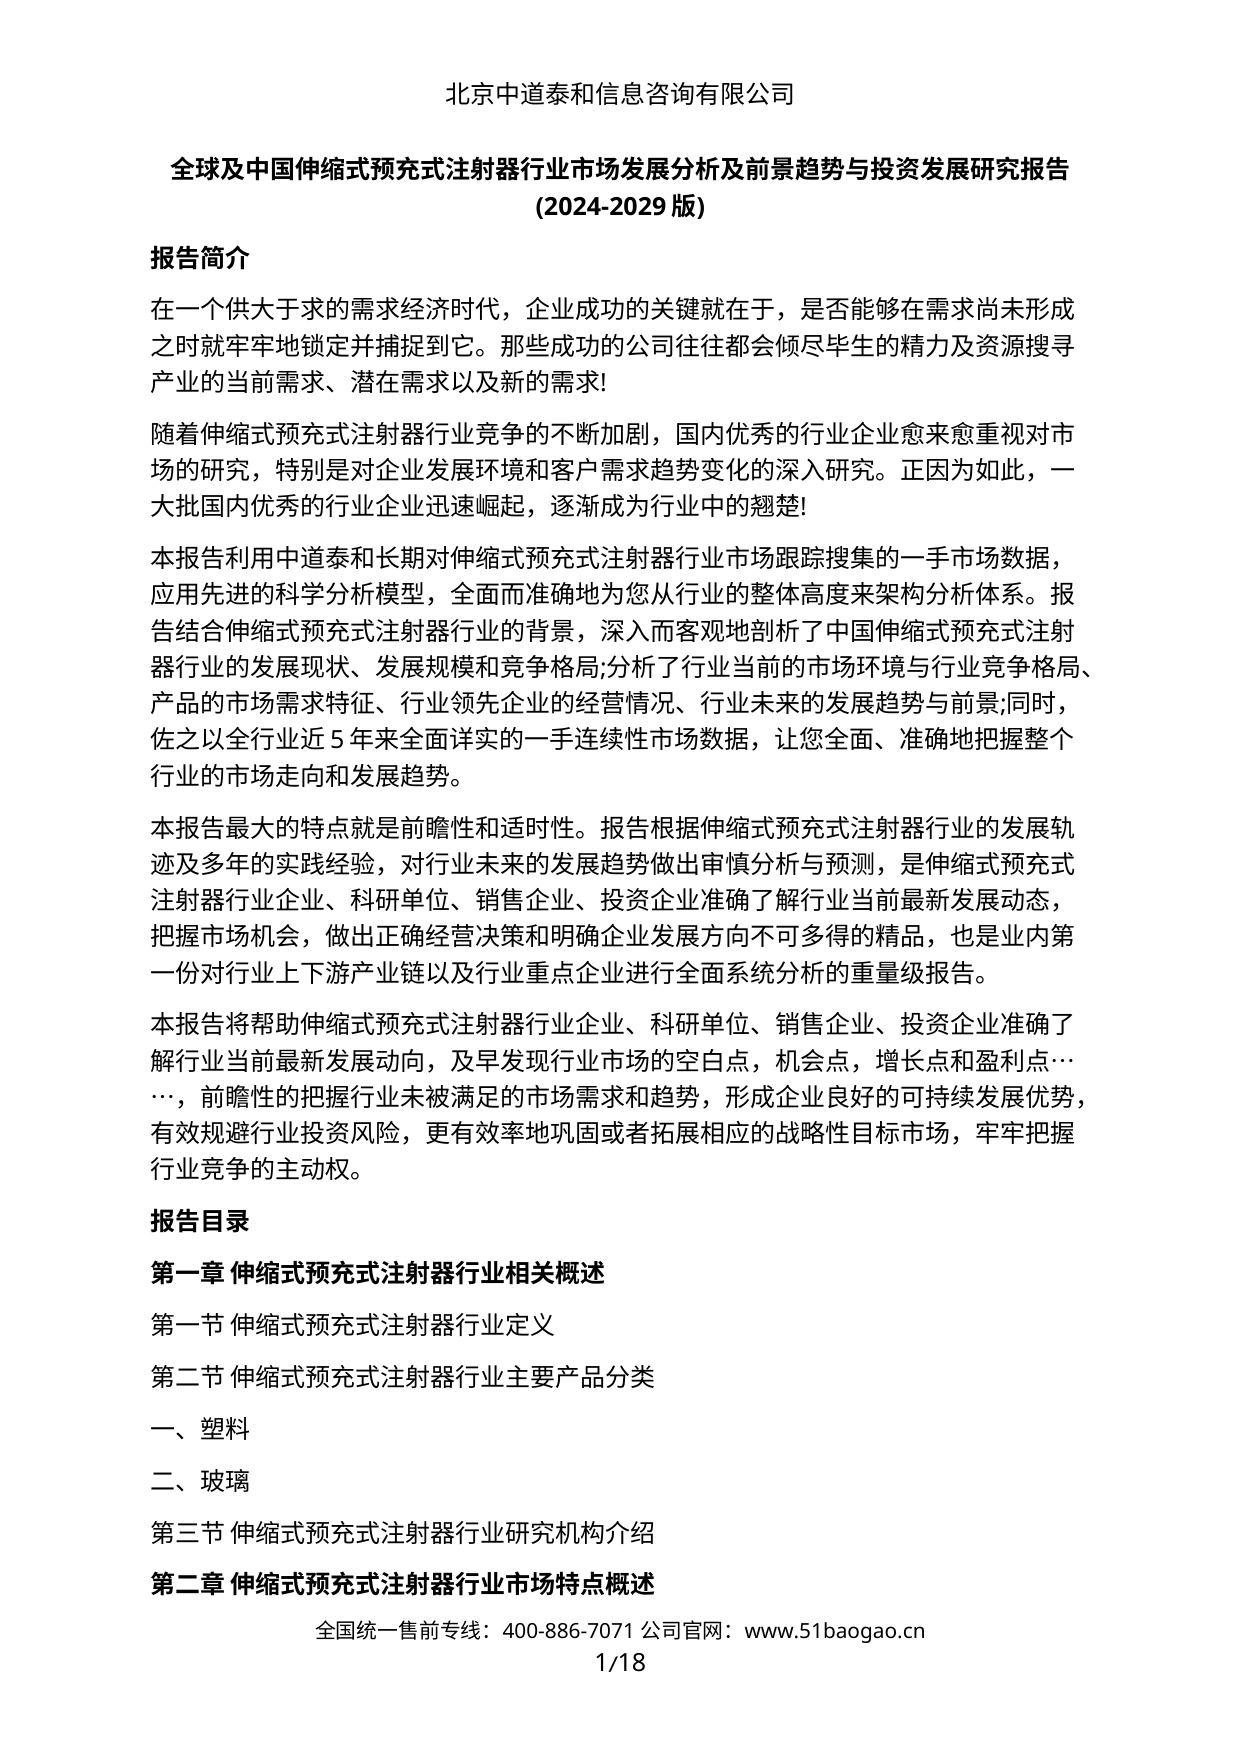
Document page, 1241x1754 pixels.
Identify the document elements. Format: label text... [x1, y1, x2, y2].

text 一、塑料 [150, 1409, 1090, 1446]
text 报告简介 [150, 238, 1090, 274]
text 本报告利用中道泰和长期对伸缩式预充式注射器行业市场跟踪搜集的一手市场数据，应用先进的科学分析模型，全面而准确地为您从行业的整体高度来架构分析体系。报告结合伸缩式预充式注射器行业的背景，深入而客观地剖析了中国伸缩式预充式注射器行业的发展现状、发展规模和竞争格局;分析了行业当前的市场环境与行业竞争格局、产品的市场需求特征、行业领先企业的经营情况、行业未来的发展趋势与前景;同时，佐之以全行业近5年来全面详实的一手连续性市场数据，让您全面、准确地把握整个行业的市场走向和发展趋势。 [150, 539, 1090, 792]
text 第二章 伸缩式预充式注射器行业市场特点概述 [150, 1565, 1090, 1601]
text 第一章 伸缩式预充式注射器行业相关概述 [150, 1254, 1090, 1290]
text 第三节 伸缩式预充式注射器行业研究机构介绍 [150, 1513, 1090, 1549]
text 本报告最大的特点就是前瞻性和适时性。报告根据伸缩式预充式注射器行业的发展轨迹及多年的实践经验，对行业未来的发展趋势做出审慎分析与预测，是伸缩式预充式注射器行业企业、科研单位、销售企业、投资企业准确了解行业当前最新发展动态，把握市场机会，做出正确经营决策和明确企业发展方向不可多得的精品，也是业内第一份对行业上下游产业链以及行业重点企业进行全面系统分析的重量级报告。 [150, 808, 1090, 989]
text 随着伸缩式预充式注射器行业竞争的不断加剧，国内优秀的行业企业愈来愈重视对市场的研究，特别是对企业发展环境和客户需求趋势变化的深入研究。正因为如此，一大批国内优秀的行业企业迅速崛起，逐渐成为行业中的翘楚! [150, 414, 1090, 523]
text 在一个供大于求的需求经济时代，企业成功的关键就在于，是否能够在需求尚未形成之时就牢牢地锁定并捕捉到它。那些成功的公司往往都会倾尽毕生的精力及资源搜寻产业的当前需求、潜在需求以及新的需求! [150, 290, 1090, 399]
text 第二节 伸缩式预充式注射器行业主要产品分类 [150, 1357, 1090, 1394]
text 全球及中国伸缩式预充式注射器行业市场发展分析及前景趋势与投资发展研究报告(2024-2029版) [150, 150, 1090, 222]
text 第一节 伸缩式预充式注射器行业定义 [150, 1306, 1090, 1342]
text 报告目录 [150, 1202, 1090, 1238]
text 二、玻璃 [150, 1461, 1090, 1497]
text 本报告将帮助伸缩式预充式注射器行业企业、科研单位、销售企业、投资企业准确了解行业当前最新发展动向，及早发现行业市场的空白点，机会点，增长点和盈利点……，前瞻性的把握行业未被满足的市场需求和趋势，形成企业良好的可持续发展优势，有效规避行业投资风险，更有效率地巩固或者拓展相应的战略性目标市场，牢牢把握行业竞争的主动权。 [150, 1005, 1090, 1186]
